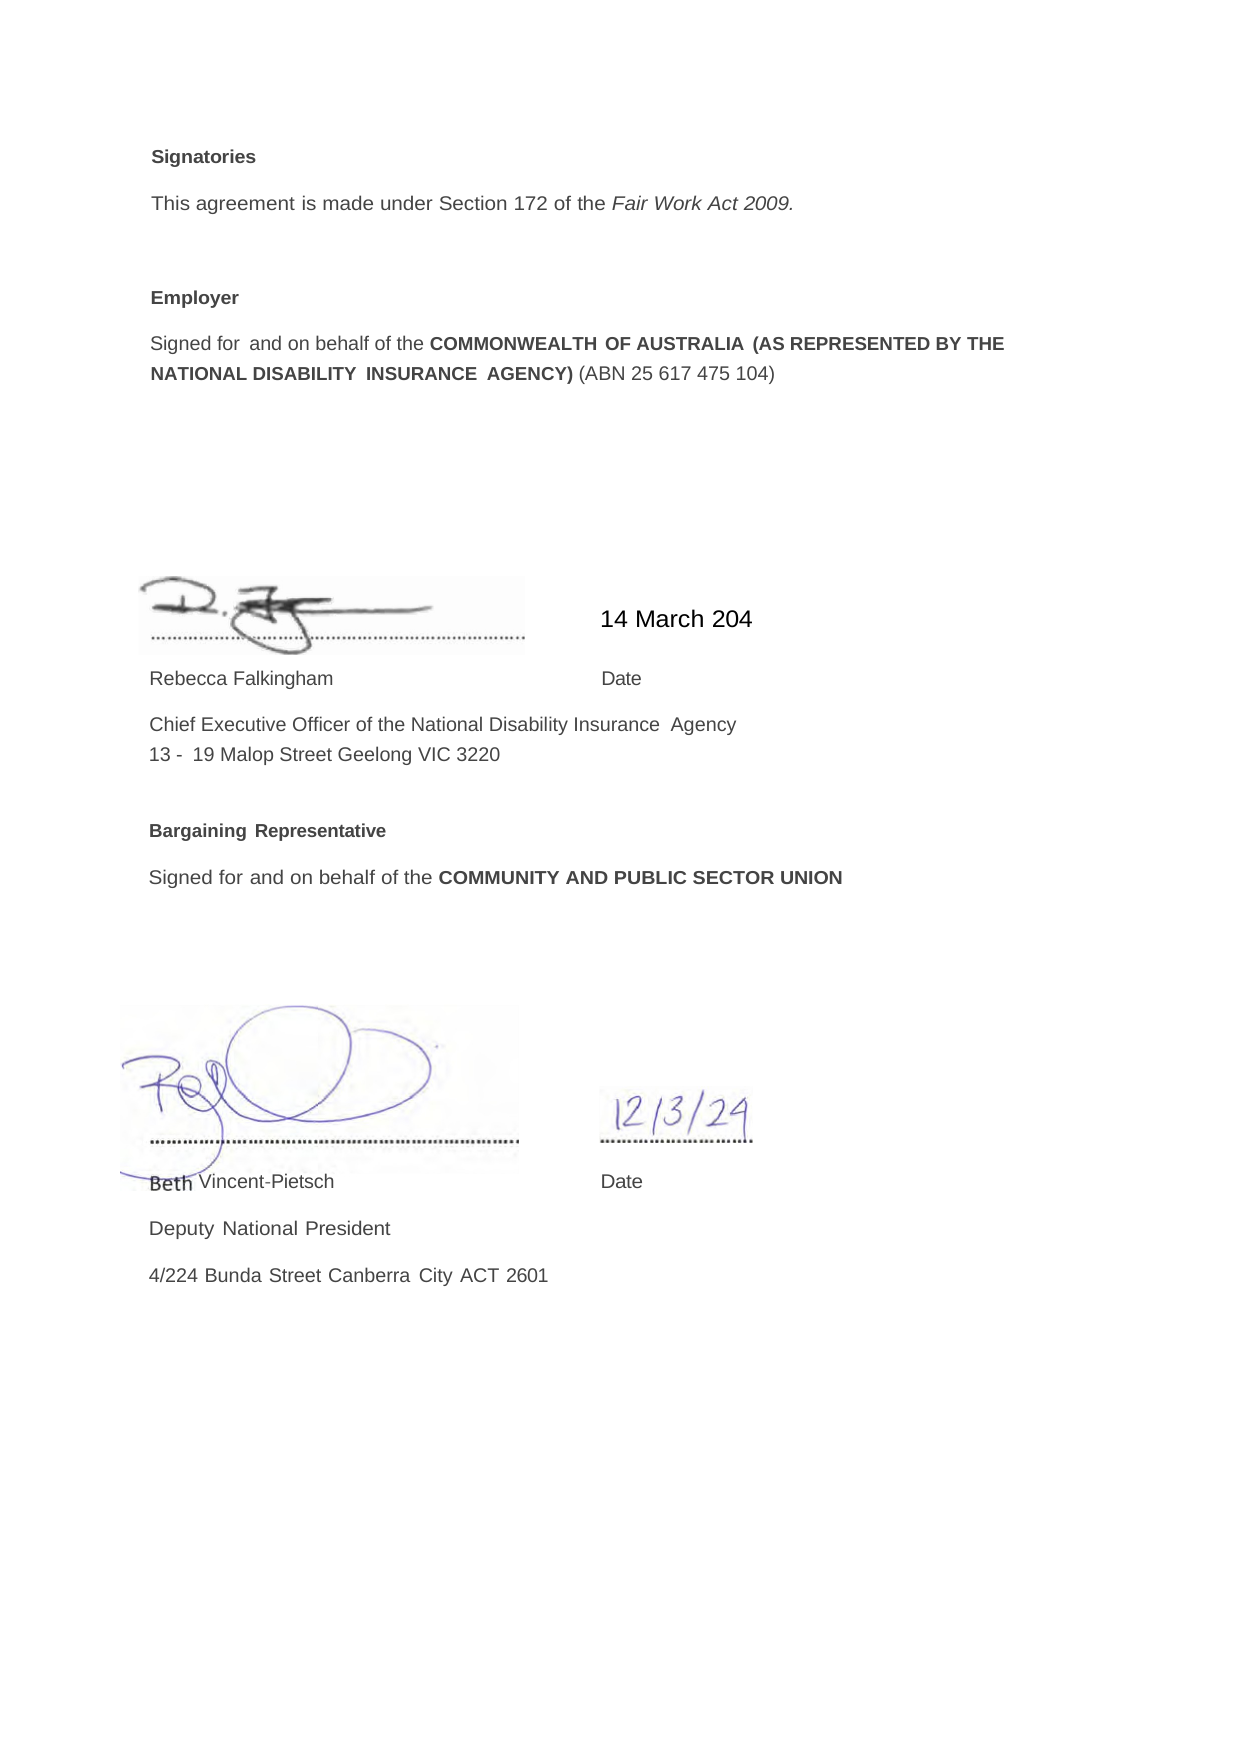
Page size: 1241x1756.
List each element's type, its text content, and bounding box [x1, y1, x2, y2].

text Bargaining Representative [149, 820, 1065, 842]
picture [138, 576, 525, 655]
text Rebecca Falkingham Date [149, 667, 1065, 689]
text Signatories [151, 146, 1065, 168]
text Date [178, 1170, 1065, 1193]
text This agreement is made under Section 172 of the Fair Work Act 2009. [151, 192, 1065, 214]
text Signed for and on behalf of the COMMUNITY AND PUBLIC SECTOR UNION [148, 866, 1065, 888]
text Chief Executive Officer of the National Disability Insurance Agency 13 - 19 Malop Street Geelong VIC 3220 [148, 713, 759, 766]
picture [598, 1086, 753, 1143]
text 4/224 Bunda Street Canberra City ACT 2601 [148, 1263, 1065, 1286]
picture [120, 1004, 519, 1191]
text Deputy National President [149, 1217, 1065, 1240]
text Employer [150, 287, 1065, 308]
text Signed for and on behalf of the COMMONWEALTH OF AUSTRALIA (AS REPRESENTED BY THE NATIONAL DISABILITY INSURANCE AGENCY) (ABN 25 617 475 104) [150, 332, 1013, 384]
text 14 March 204 [600, 605, 1065, 633]
